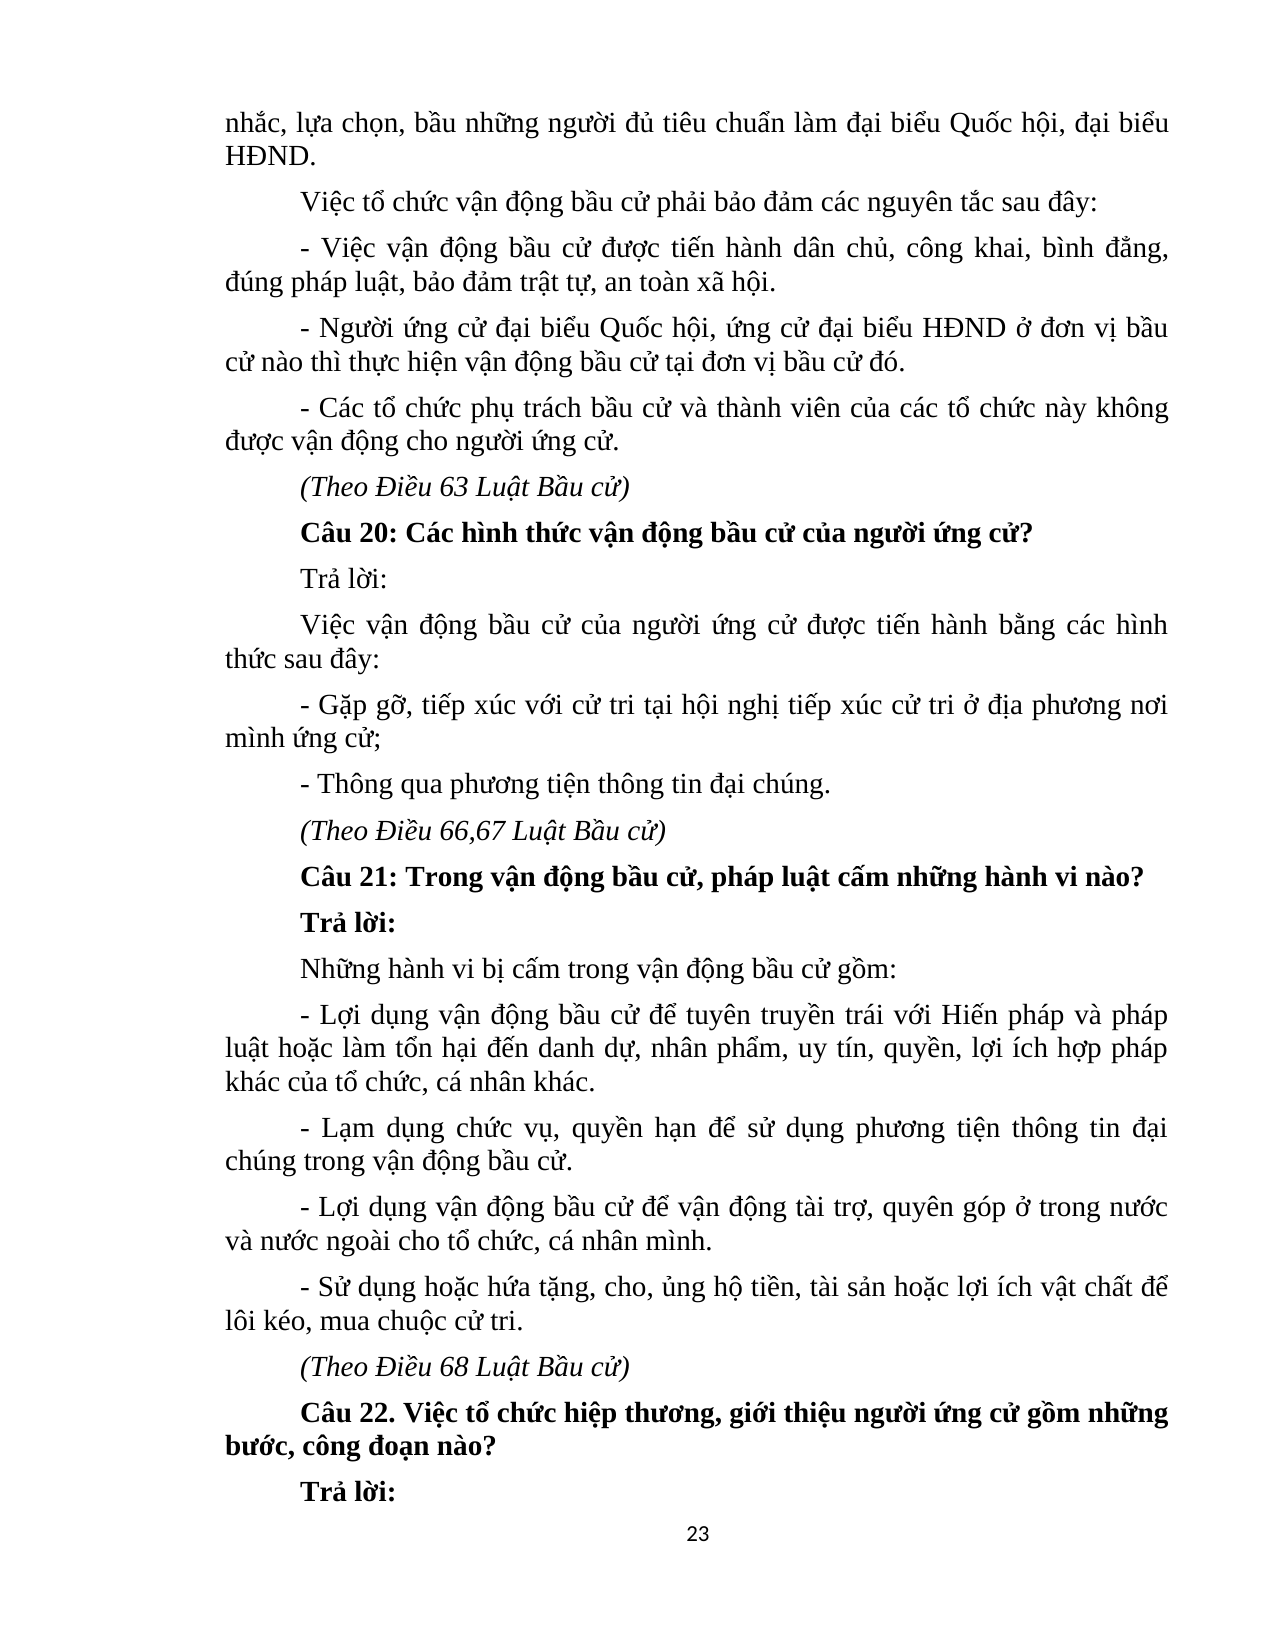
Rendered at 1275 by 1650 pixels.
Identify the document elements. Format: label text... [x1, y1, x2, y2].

text Trả lời: [225, 561, 1170, 595]
text Câu 22. Việc tổ chức hiệp thương, giới thiệu người ứng cử gồm những bước, công đoạn nào? [225, 1395, 1170, 1462]
text - Gặp gỡ, tiếp xúc với cử tri tại hội nghị tiếp xúc cử tri ở địa phương nơi mình ứng cử; [225, 687, 1170, 754]
text - Việc vận động bầu cử được tiến hành dân chủ, công khai, bình đẳng, đúng pháp luật, bảo đảm trật tự, an toàn xã hội. [225, 231, 1170, 298]
text - Thông qua phương tiện thông tin đại chúng. [225, 767, 1170, 800]
text Những hành vi bị cấm trong vận động bầu cử gồm: [225, 951, 1170, 984]
text - Người ứng cử đại biểu Quốc hội, ứng cử đại biểu HĐND ở đơn vị bầu cử nào thì thực hiện vận động bầu cử tại đơn vị bầu cử đó. [225, 310, 1170, 377]
text Việc vận động bầu cử của người ứng cử được tiến hành bằng các hình thức sau đây: [225, 607, 1170, 674]
text (Theo Điều 63 Luật Bầu cử) [225, 469, 1170, 503]
text Trả lời: [225, 1474, 1170, 1508]
text - Sử dụng hoặc hứa tặng, cho, ủng hộ tiền, tài sản hoặc lợi ích vật chất để lôi kéo, mua chuộc cử tri. [225, 1269, 1170, 1336]
text - Các tổ chức phụ trách bầu cử và thành viên của các tổ chức này không được vận động cho người ứng cử. [225, 390, 1170, 457]
text Câu 20: Các hình thức vận động bầu cử của người ứng cử? [225, 515, 1170, 549]
text - Lợi dụng vận động bầu cử để vận động tài trợ, quyên góp ở trong nước và nước ngoài cho tổ chức, cá nhân mình. [225, 1189, 1170, 1257]
text Việc tổ chức vận động bầu cử phải bảo đảm các nguyên tắc sau đây: [225, 184, 1170, 218]
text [225, 105, 1170, 172]
text (Theo Điều 68 Luật Bầu cử) [225, 1349, 1170, 1382]
text - Lợi dụng vận động bầu cử để tuyên truyền trái với Hiến pháp và pháp luật hoặc làm tổn hại đến danh dự, nhân phẩm, uy tín, quyền, lợi ích hợp pháp khác của tổ chức, cá nhân khác. [225, 997, 1170, 1097]
text (Theo Điều 66,67 Luật Bầu cử) [225, 813, 1170, 846]
text Câu 21: Trong vận động bầu cử, pháp luật cấm những hành vi nào? [225, 859, 1170, 892]
text Trả lời: [225, 905, 1170, 938]
text - Lạm dụng chức vụ, quyền hạn để sử dụng phương tiện thông tin đại chúng trong vận động bầu cử. [225, 1110, 1170, 1177]
